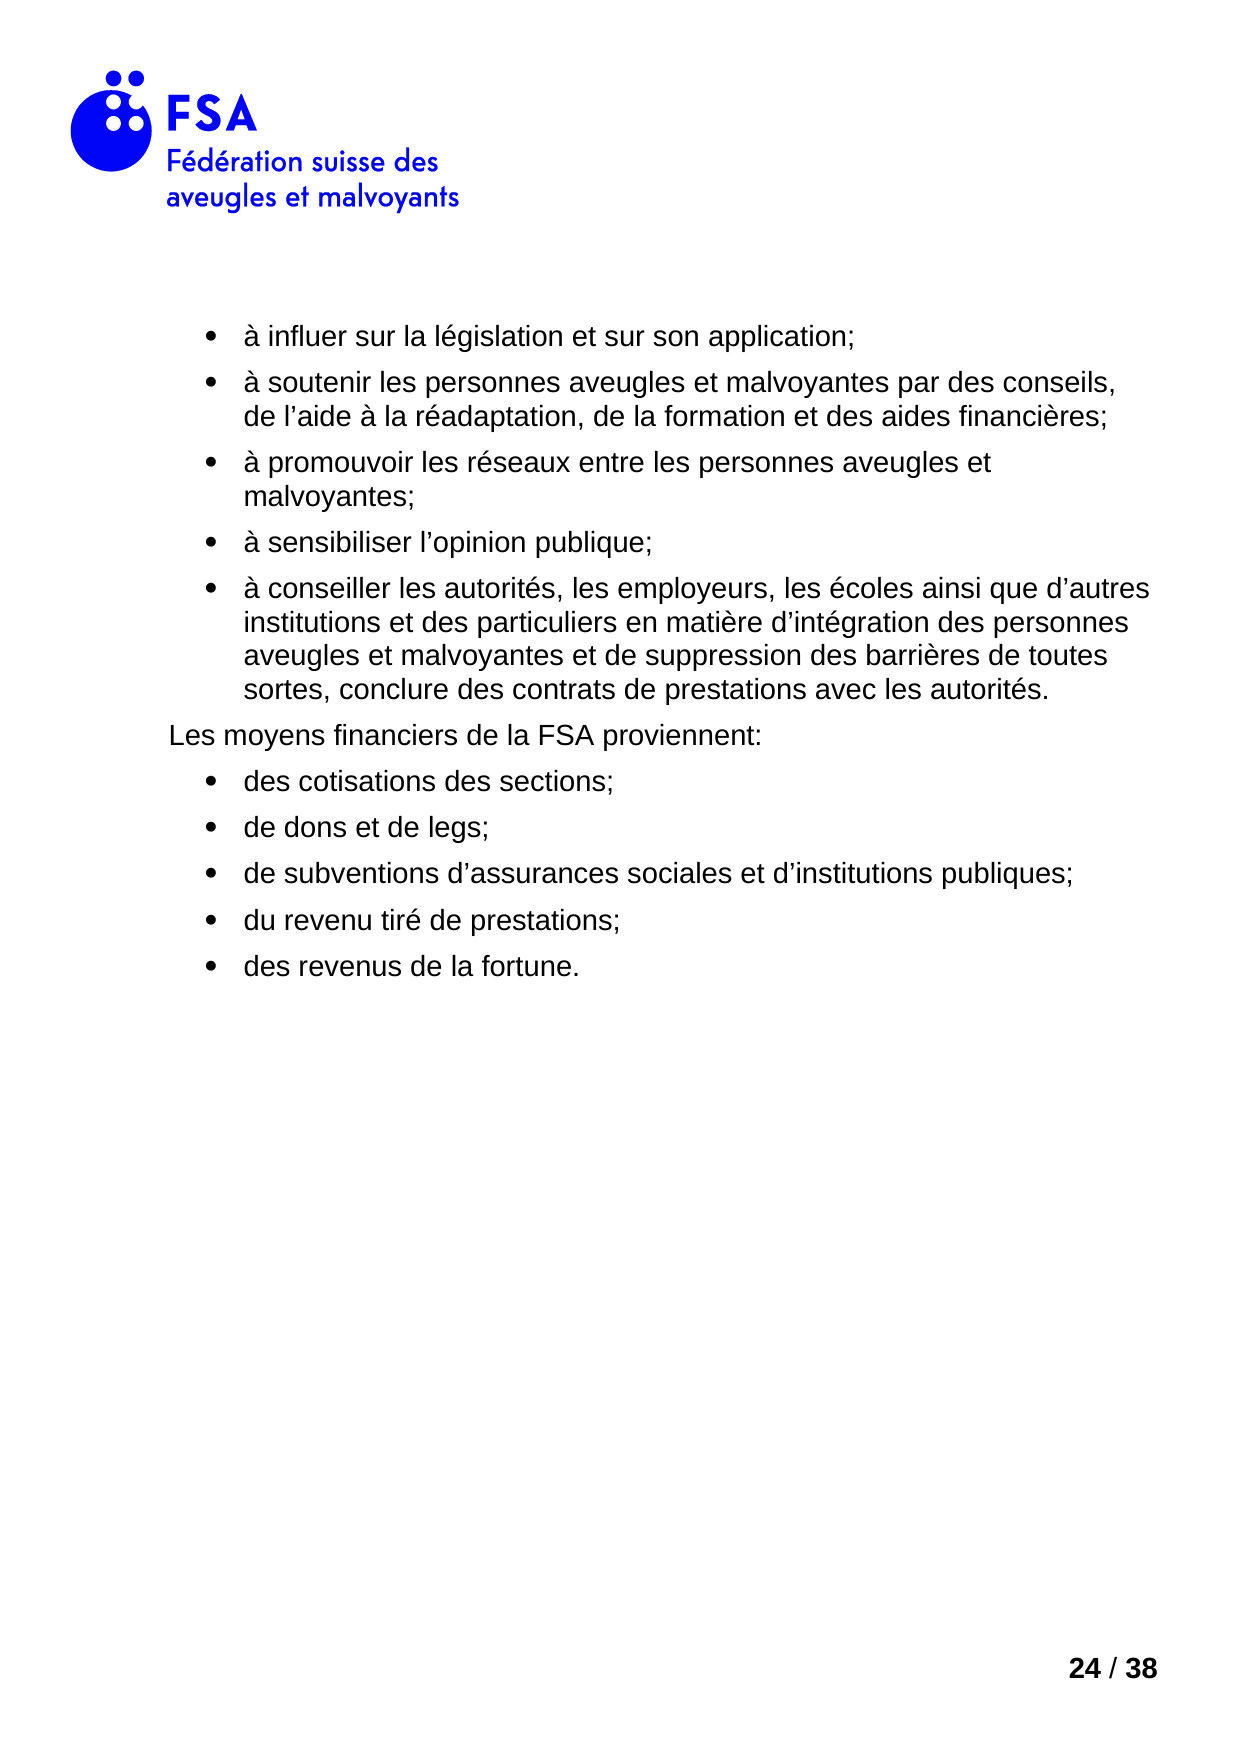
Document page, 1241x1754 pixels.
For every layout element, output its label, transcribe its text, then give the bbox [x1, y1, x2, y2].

list à conseiller les autorités, les employeurs, les écoles ainsi que d’autres institutions et des particuliers en matière d’intégration des personnes aveugles et malvoyantes et de suppression des barrières de toutes sortes, conclure des contrats de prestations avec les autorités. [206, 571, 1157, 705]
list à influer sur la législation et sur son application; [206, 319, 1157, 353]
list à soutenir les personnes aveugles et malvoyantes par des conseils, de l’aide à la réadaptation, de la formation et des aides financières; [206, 365, 1157, 432]
text Les moyens financiers de la FSA proviennent: [168, 718, 1157, 751]
list de dons et de legs; [206, 810, 1157, 844]
list de subventions d’assurances sociales et d’institutions publiques; [206, 856, 1157, 890]
list du revenu tiré de prestations; [206, 903, 1157, 936]
list des cotisations des sections; [206, 764, 1157, 798]
list à promouvoir les réseaux entre les personnes aveugles et malvoyantes; [206, 445, 1157, 512]
list à sensibiliser l’opinion publique; [206, 525, 1157, 558]
list des revenus de la fortune. [206, 949, 1157, 983]
